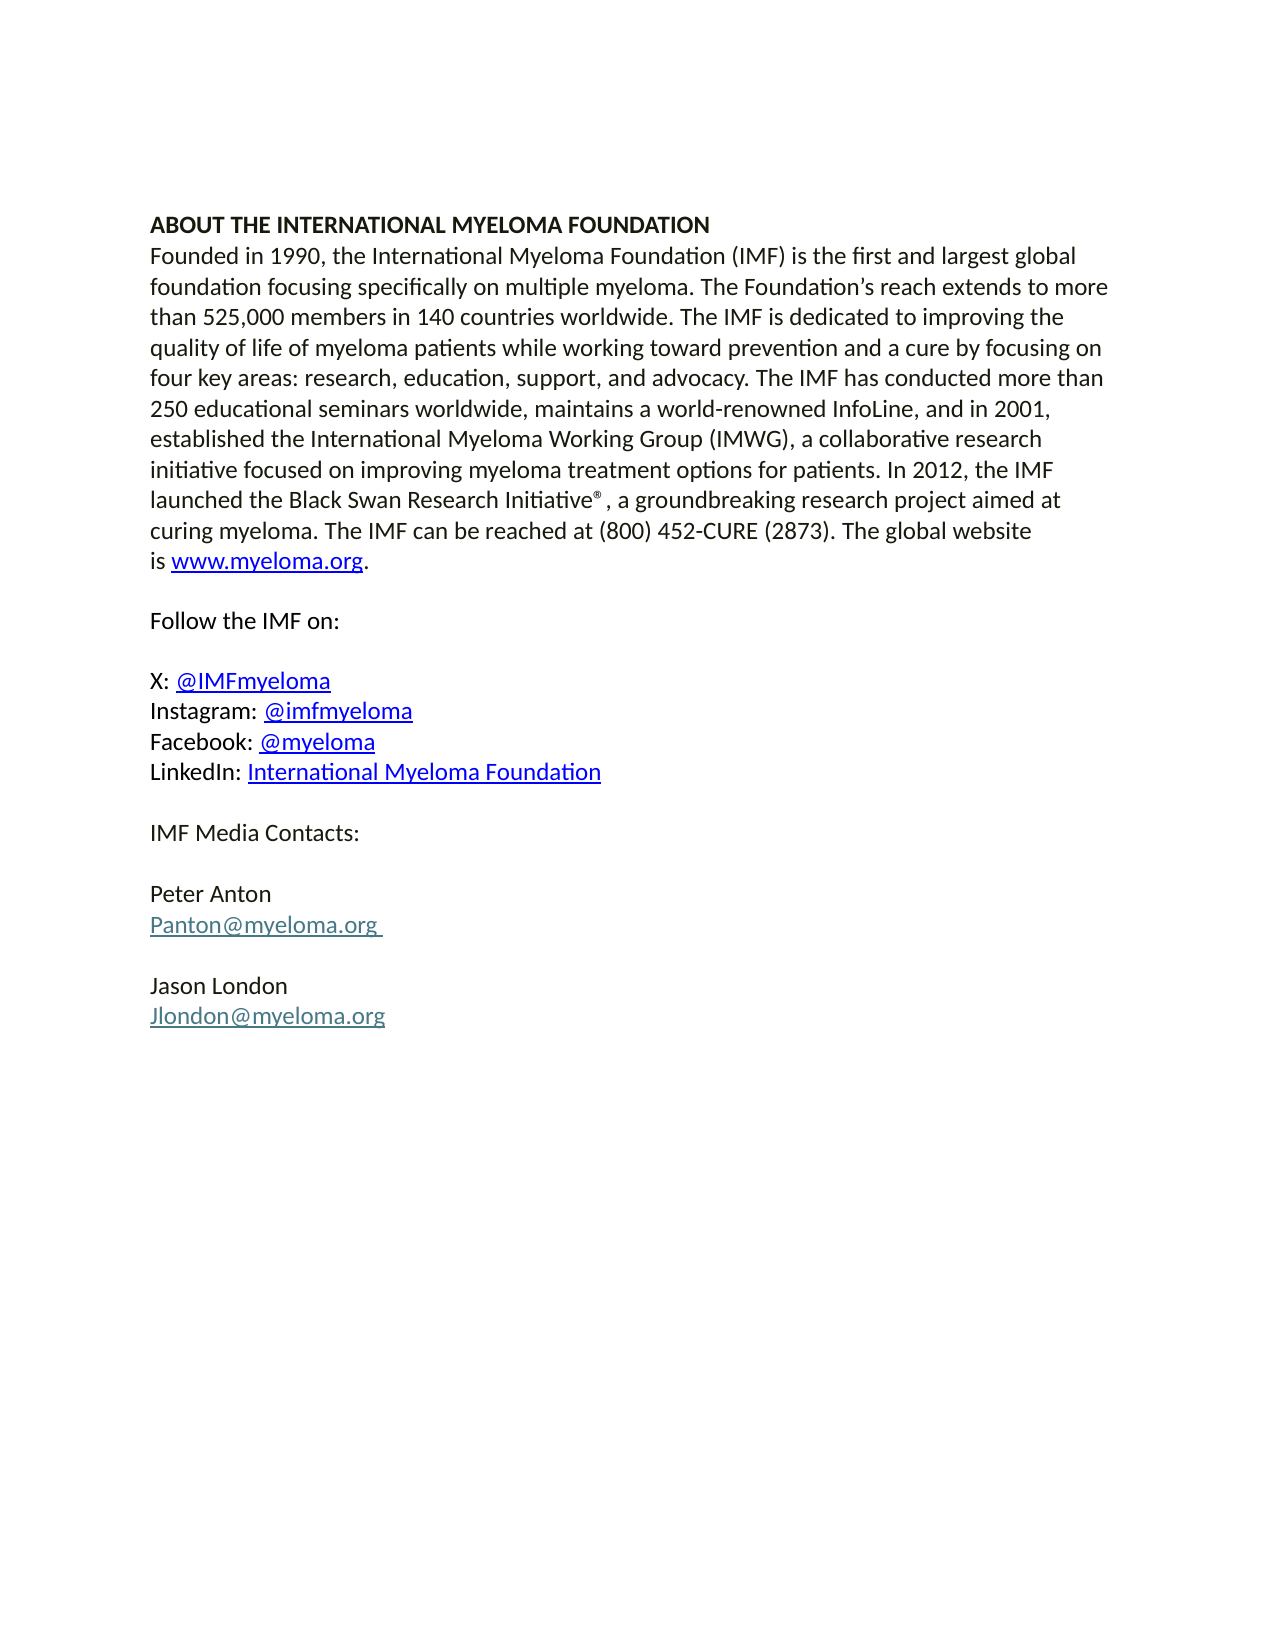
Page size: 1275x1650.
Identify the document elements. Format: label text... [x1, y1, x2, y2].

text IMF Media Contacts: [150, 817, 1125, 848]
text Peter Anton Panton@myeloma.org [150, 878, 1125, 939]
text Instagram: @imfmyeloma [150, 695, 1125, 726]
text Follow the IMF on: [150, 605, 1125, 636]
text X: @IMFmyeloma [150, 665, 1125, 695]
text Facebook: @myeloma [150, 726, 1125, 756]
text LinkedIn: International Myeloma Foundation [150, 756, 1125, 787]
text Jason London Jlondon@myeloma.org [150, 970, 1125, 1031]
text ABOUT THE INTERNATIONAL MYELOMA FOUNDATION Founded in 1990, the International Myeloma Foundation (IMF) is the first and largest global foundation focusing specifically on multiple myeloma. The Foundation’s reach extends to more than 525,000 members in 140 countries worldwide. The IMF is dedicated to improving the quality of life of myeloma patients while working toward prevention and a cure by focusing on four key areas: research, education, support, and advocacy. The IMF has conducted more than 250 educational seminars worldwide, maintains a world-renowned InfoLine, and in 2001, established the International Myeloma Working Group (IMWG), a collaborative research initiative focused on improving myeloma treatment options for patients. In 2012, the IMF launched the Black Swan Research Initiative®, a groundbreaking research project aimed at curing myeloma. The IMF can be reached at (800) 452-CURE (2873). The global website is www.myeloma.org. [150, 210, 1125, 576]
